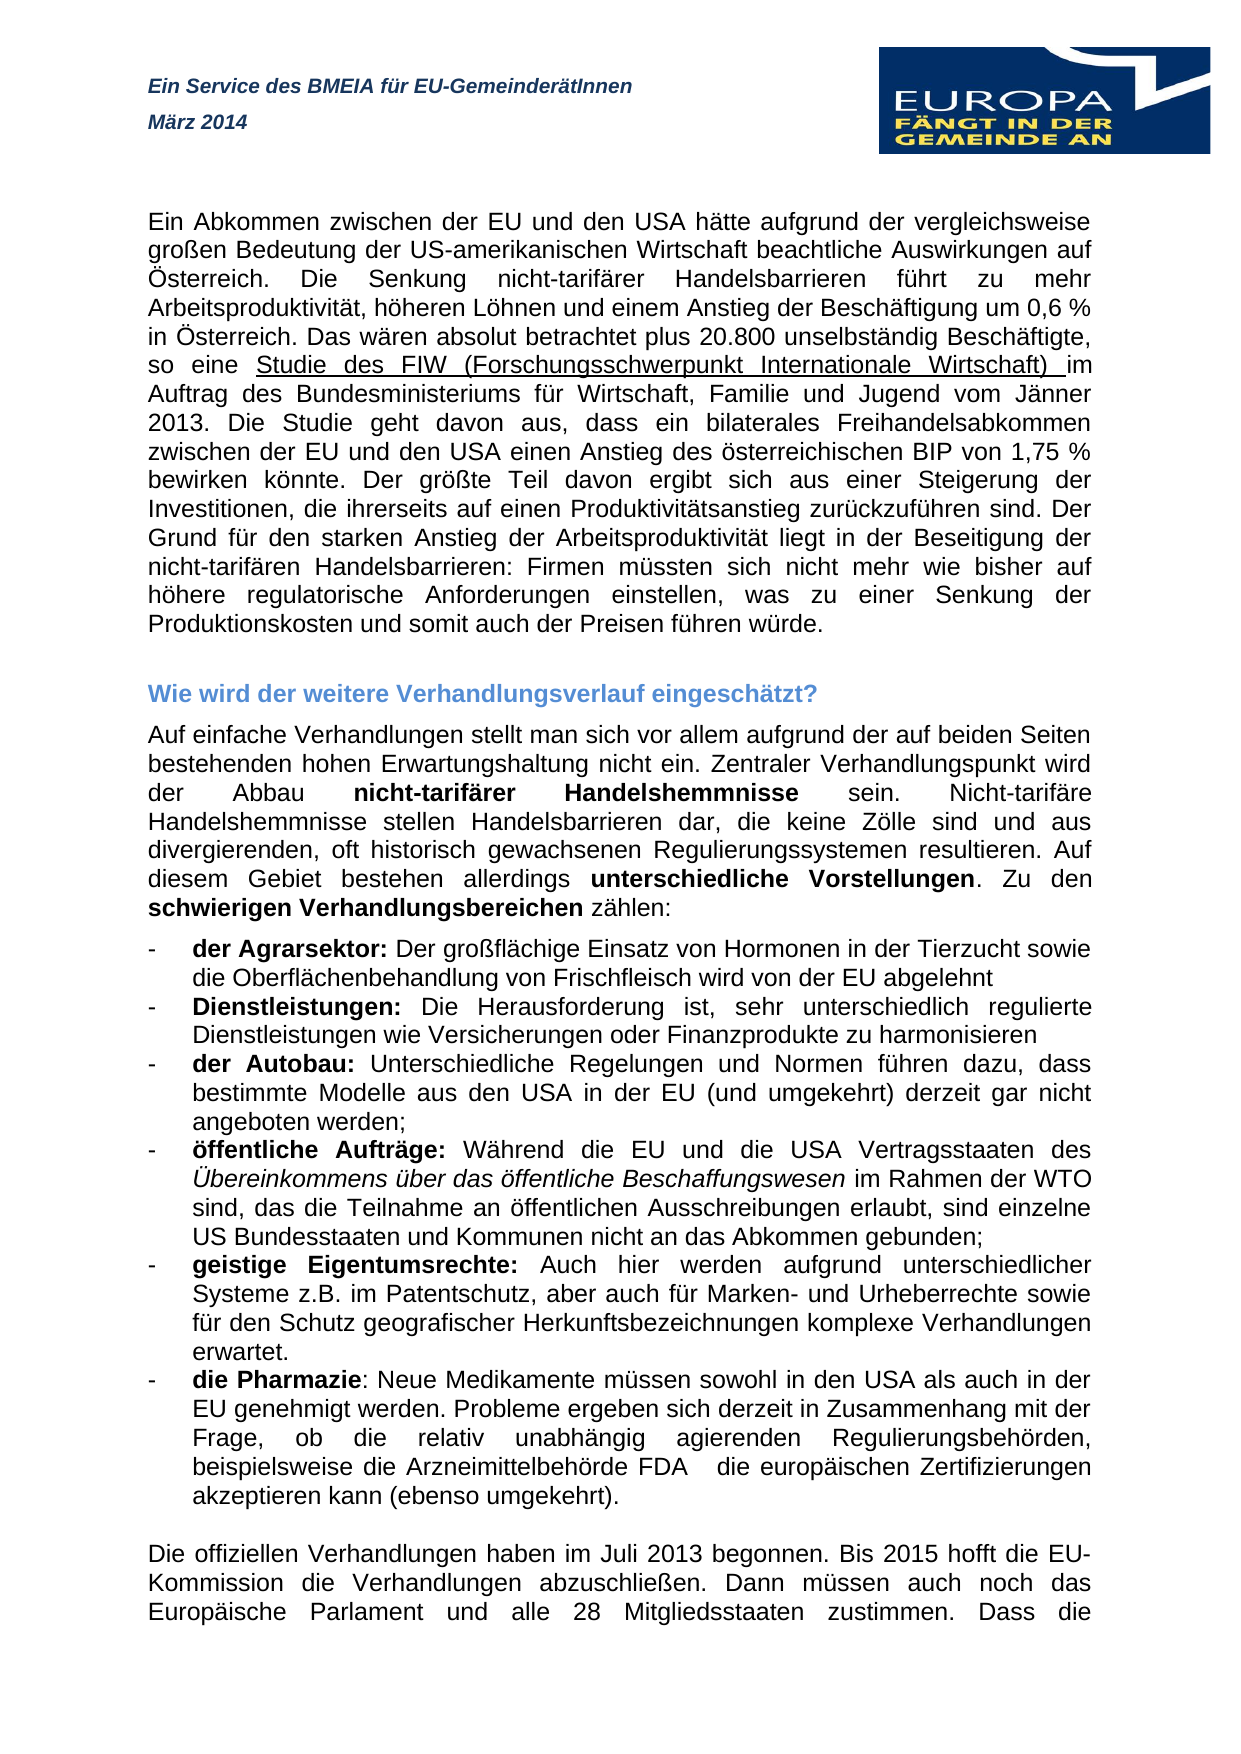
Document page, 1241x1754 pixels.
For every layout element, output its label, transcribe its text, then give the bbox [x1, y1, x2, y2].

list Dienstleistungen: Die Herausforderung ist, sehr unterschiedlich regulierte Dienstleistungen wie Versicherungen oder Finanzprodukte zu harmonisieren [148, 992, 1093, 1049]
text Wie wird der weitere Verhandlungsverlauf eingeschätzt? [148, 651, 1093, 708]
list öffentliche Aufträge: Während die EU und die USA Vertragsstaaten des Übereinkommens über das öffentliche Beschaffungswesen im Rahmen der WTO sind, das die Teilnahme an öffentlichen Ausschreibungen erlaubt, sind einzelne US Bundesstaaten und Kommunen nicht an das Abkommen gebunden; [148, 1136, 1093, 1251]
text Auf einfache Verhandlungen stellt man sich vor allem aufgrund der auf beiden Seiten bestehenden hohen Erwartungshaltung nicht ein. Zentraler Verhandlungspunkt wird der Abbau nicht-tarifärer Handelshemmnisse sein. Nicht-tarifäre Handelshemmnisse stellen Handelsbarrieren dar, die keine Zölle sind und aus divergierenden, oft historisch gewachsenen Regulierungssystemen resultieren. Auf diesem Gebiet bestehen allerdings unterschiedliche Vorstellungen. Zu den schwierigen Verhandlungsbereichen zählen: [148, 721, 1093, 922]
text Ein Abkommen zwischen der EU und den USA hätte aufgrund der vergleichsweise großen Bedeutung der US-amerikanischen Wirtschaft beachtliche Auswirkungen auf Österreich. Die Senkung nicht-tarifärer Handelsbarrieren führt zu mehr Arbeitsproduktivität, höheren Löhnen und einem Anstieg der Beschäftigung um 0,6 % in Österreich. Das wären absolut betrachtet plus 20.800 unselbständig Beschäftigte, so eine Studie des FIW (Forschungsschwerpunkt Internationale Wirtschaft) im Auftrag des Bundesministeriums für Wirtschaft, Familie und Jugend vom Jänner 2013. Die Studie geht davon aus, dass ein bilaterales Freihandelsabkommen zwischen der EU und den USA einen Anstieg des österreichischen BIP von 1,75 % bewirken könnte. Der größte Teil davon ergibt sich aus einer Steigerung der Investitionen, die ihrerseits auf einen Produktivitätsanstieg zurückzuführen sind. Der Grund für den starken Anstieg der Arbeitsproduktivität liegt in der Beseitigung der nicht-tarifären Handelsbarrieren: Firmen müssten sich nicht mehr wie bisher auf höhere regulatorische Anforderungen einstellen, was zu einer Senkung der Produktionskosten und somit auch der Preisen führen würde. [148, 207, 1093, 638]
list geistige Eigentumsrechte: Auch hier werden aufgrund unterschiedlicher Systeme z.B. im Patentschutz, aber auch für Marken- und Urheberrechte sowie für den Schutz geografischer Herkunftsbezeichnungen komplexe Verhandlungen erwartet. [148, 1251, 1093, 1366]
picture [879, 47, 1211, 154]
list der Agrarsektor: Der großflächige Einsatz von Hormonen in der Tierzucht sowie die Oberflächenbehandlung von Frischfleisch wird von der EU abgelehnt [148, 934, 1093, 992]
list der Autobau: Unterschiedliche Regelungen und Normen führen dazu, dass bestimmte Modelle aus den USA in der EU (und umgekehrt) derzeit gar nicht angeboten werden; [148, 1049, 1093, 1136]
list die Pharmazie: Neue Medikamente müssen sowohl in den USA als auch in der EU genehmigt werden. Probleme ergeben sich derzeit in Zusammenhang mit der Frage, ob die relativ unabhängig agierenden Regulierungsbehörden, beispielsweise die Arzneimittelbehörde FDA die europäischen Zertifizierungen akzeptieren kann (ebenso umgekehrt). [148, 1366, 1093, 1510]
